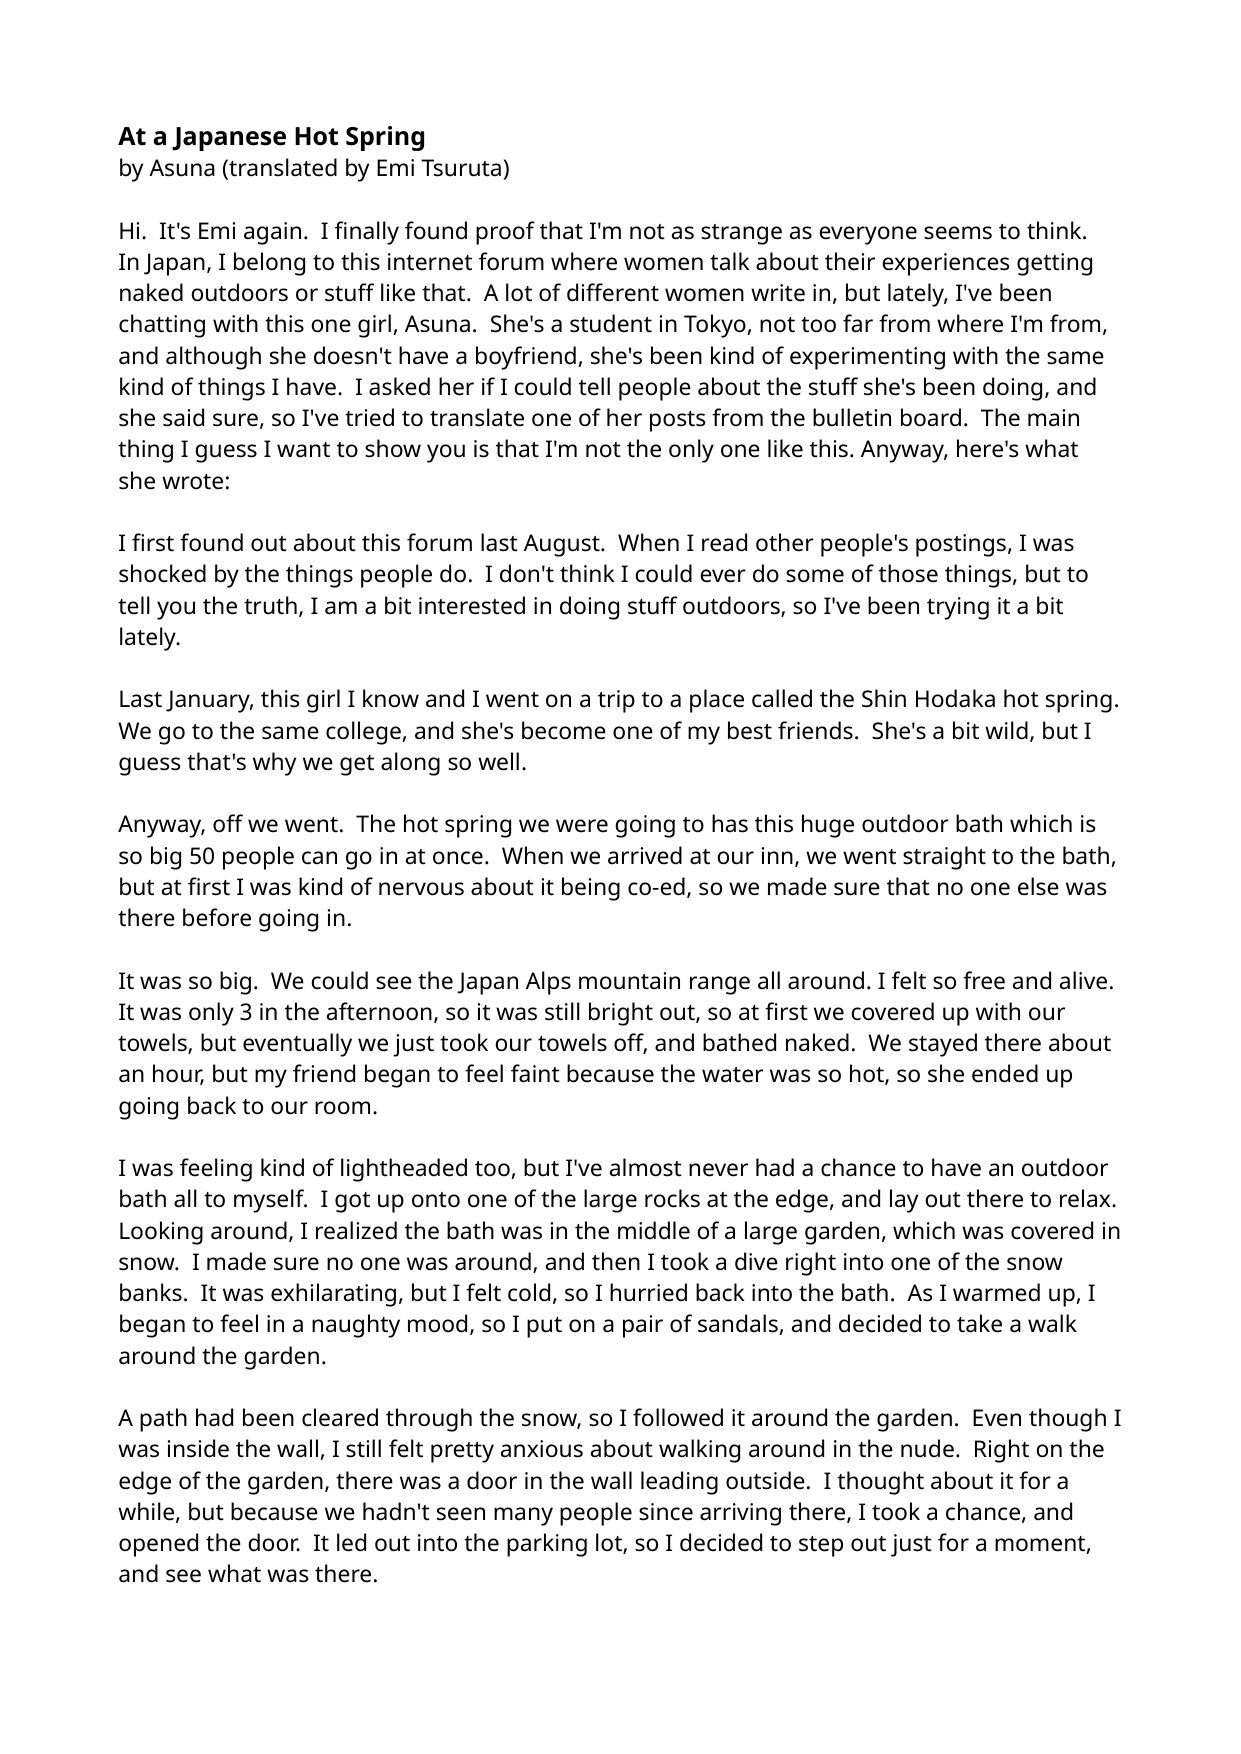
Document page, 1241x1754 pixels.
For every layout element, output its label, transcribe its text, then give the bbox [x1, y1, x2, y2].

text Hi. It's Emi again. I finally found proof that I'm not as strange as everyone seems to think. In Japan, I belong to this internet forum where women talk about their experiences getting naked outdoors or stuff like that. A lot of different women write in, but lately, I've been chatting with this one girl, Asuna. She's a student in Tokyo, not too far from where I'm from, and although she doesn't have a boyfriend, she's been kind of experimenting with the same kind of things I have. I asked her if I could tell people about the stuff she's been doing, and she said sure, so I've tried to translate one of her posts from the bulletin board. The main thing I guess I want to show you is that I'm not the only one like this. Anyway, here's what she wrote: [118, 215, 1122, 496]
text It was so big. We could see the Japan Alps mountain range all around. I felt so free and alive. It was only 3 in the afternoon, so it was still bright out, so at first we covered up with our towels, but eventually we just took our towels off, and bathed naked. We stayed there about an hour, but my friend began to feel faint because the water was so hot, so she ended up going back to our room. [118, 965, 1122, 1121]
text A path had been cleared through the snow, so I followed it around the garden. Even though I was inside the wall, I still felt pretty anxious about walking around in the nude. Right on the edge of the garden, there was a door in the wall leading outside. I thought about it for a while, but because we hadn't seen many people since arriving there, I took a chance, and opened the door. It led out into the parking lot, so I decided to step out just for a moment, and see what was there. [118, 1402, 1122, 1590]
text Anyway, off we went. The hot spring we were going to has this huge outdoor bath which is so big 50 people can go in at once. When we arrived at our inn, we went straight to the bath, but at first I was kind of nervous about it being co-ed, so we made sure that no one else was there before going in. [118, 808, 1122, 933]
text Last January, this girl I know and I went on a trip to a place called the Shin Hodaka hot spring. We go to the same college, and she's become one of my best friends. She's a bit wild, but I guess that's why we get along so well. [118, 683, 1122, 777]
text I first found out about this forum last August. When I read other people's postings, I was shocked by the things people do. I don't think I could ever do some of those things, but to tell you the truth, I am a bit interested in doing stuff outdoors, so I've been trying it a bit lately. [118, 527, 1122, 652]
text by Asuna (translated by Emi Tsuruta) [118, 152, 1122, 183]
text At a Japanese Hot Spring [118, 118, 1122, 152]
text I was feeling kind of lightheaded too, but I've almost never had a chance to have an outdoor bath all to myself. I got up onto one of the large rocks at the edge, and lay out there to relax. Looking around, I realized the bath was in the middle of a large garden, which was covered in snow. I made sure no one was around, and then I took a dive right into one of the snow banks. It was exhilarating, but I felt cold, so I hurried back into the bath. As I warmed up, I began to feel in a naughty mood, so I put on a pair of sandals, and decided to take a walk around the garden. [118, 1152, 1122, 1371]
